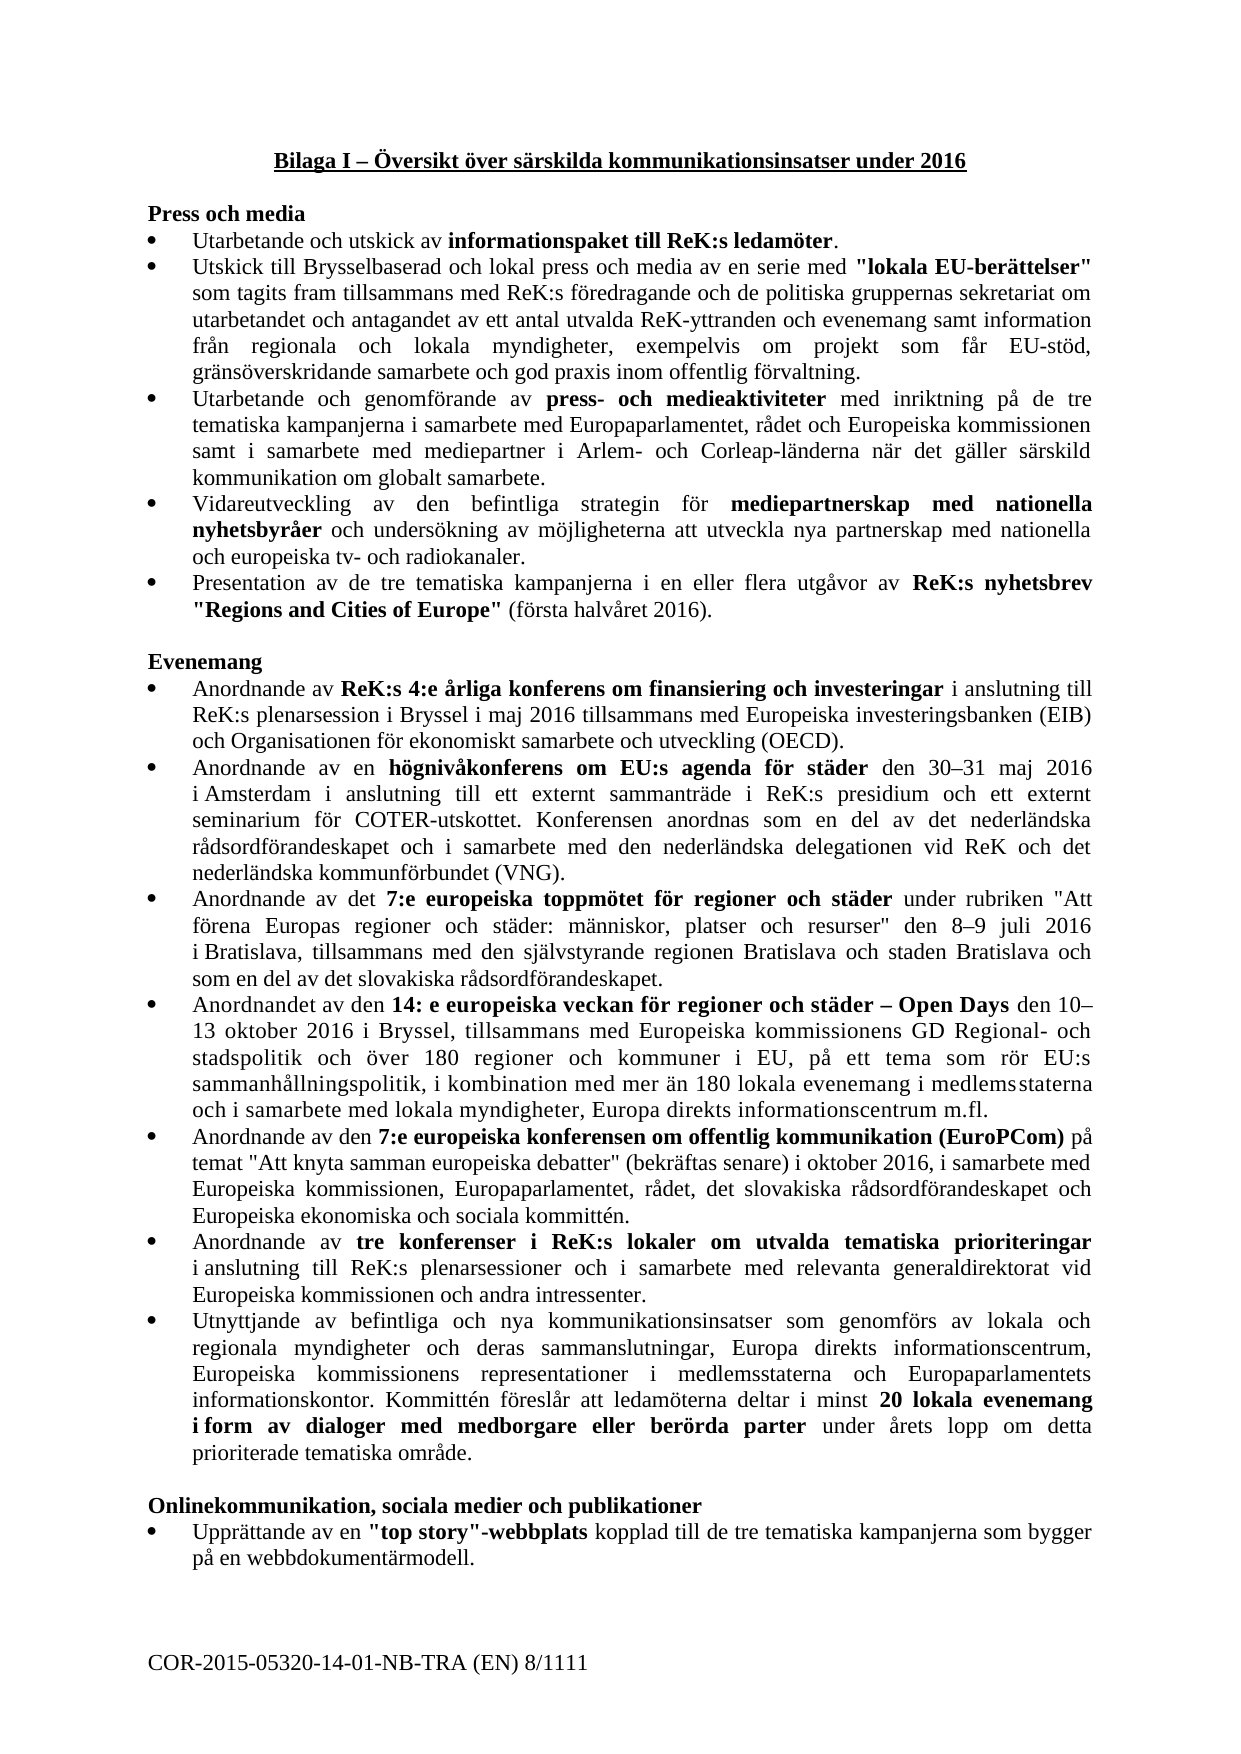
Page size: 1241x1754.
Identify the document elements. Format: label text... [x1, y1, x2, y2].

list Utnyttjande av befintliga och nya kommunikationsinsatser som genomförs av lokala och regionala myndigheter och deras sammanslutningar, Europa direkts informationscentrum, Europeiska kommissionens representationer i medlemsstaterna och Europaparlamentets informationskontor. Kommittén föreslår att ledamöterna deltar i minst 20 lokala evenemang i form av dialoger med medborgare eller berörda parter under årets lopp om detta prioriterade tematiska område. [148, 1307, 1093, 1465]
list Utskick till Brysselbaserad och lokal press och media av en serie med "lokala EU-berättelser" som tagits fram tillsammans med ReK:s föredragande och de politiska gruppernas sekretariat om utarbetandet och antagandet av ett antal utvalda ReK-yttranden och evenemang samt information från regionala och lokala myndigheter, exempelvis om projekt som får EU-stöd, gränsöverskridande samarbete och god praxis inom offentlig förvaltning. [148, 253, 1093, 385]
text Evenemang [148, 648, 1093, 675]
list Anordnande av den 7:e europeiska konferensen om offentlig kommunikation (EuroPCom) på temat "Att knyta samman europeiska debatter" (bekräftas senare) i oktober 2016, i samarbete med Europeiska kommissionen, Europaparlamentet, rådet, det slovakiska rådsordförandeskapet och Europeiska ekonomiska och sociala kommittén. [148, 1123, 1093, 1228]
list Anordnande av det 7:e europeiska toppmötet för regioner och städer under rubriken "Att förena Europas regioner och städer: människor, platser och resurser" den 8–9 juli 2016 i Bratislava, tillsammans med den självstyrande regionen Bratislava och staden Bratislava och som en del av det slovakiska rådsordförandeskapet. [148, 886, 1093, 991]
text Bilaga I – Översikt över särskilda kommunikationsinsatser under 2016 [148, 148, 1093, 174]
list Anordnande av ReK:s 4:e årliga konferens om finansiering och investeringar i anslutning till ReK:s plenarsession i Bryssel i maj 2016 tillsammans med Europeiska investeringsbanken (EIB) och Organisationen för ekonomiskt samarbete och utveckling (OECD). [148, 675, 1093, 754]
list Presentation av de tre tematiska kampanjerna i en eller flera utgåvor av ReK:s nyhetsbrev "Regions and Cities of Europe" (första halvåret 2016). [148, 569, 1093, 622]
list Anordnande av en högnivåkonferens om EU:s agenda för städer den 30–31 maj 2016 i Amsterdam i anslutning till ett externt sammanträde i ReK:s presidium och ett externt seminarium för COTER-utskottet. Konferensen anordnas som en del av det nederländska rådsordförandeskapet och i samarbete med den nederländska delegationen vid ReK och det nederländska kommunförbundet (VNG). [148, 754, 1093, 886]
list Anordnandet av den 14: e europeiska veckan för regioner och städer – Open Days den 10–13 oktober 2016 i Bryssel, tillsammans med Europeiska kommissionens GD Regional- och stadspolitik och över 180 regioner och kommuner i EU, på ett tema som rör EU:s sammanhållningspolitik, i kombination med mer än 180 lokala evenemang i medlemsstaterna och i samarbete med lokala myndigheter, Europa direkts informationscentrum m.fl. [148, 991, 1093, 1123]
text Onlinekommunikation, sociala medier och publikationer [148, 1492, 1093, 1518]
list Vidareutveckling av den befintliga strategin för mediepartnerskap med nationella nyhetsbyråer och undersökning av möjligheterna att utveckla nya partnerskap med nationella och europeiska tv- och radiokanaler. [148, 490, 1093, 569]
list Utarbetande och utskick av informationspaket till ReK:s ledamöter. [148, 227, 1093, 253]
list Utarbetande och genomförande av press- och medieaktiviteter med inriktning på de tre tematiska kampanjerna i samarbete med Europaparlamentet, rådet och Europeiska kommissionen samt i samarbete med mediepartner i Arlem- och Corleap-länderna när det gäller särskild kommunikation om globalt samarbete. [148, 385, 1093, 490]
list Anordnande av tre konferenser i ReK:s lokaler om utvalda tematiska prioriteringar i anslutning till ReK:s plenarsessioner och i samarbete med relevanta generaldirektorat vid Europeiska kommissionen och andra intressenter. [148, 1228, 1093, 1307]
list Upprättande av en "top story"-webbplats kopplad till de tre tematiska kampanjerna som bygger på en webbdokumentärmodell. [148, 1518, 1093, 1571]
text Press och media [148, 200, 1093, 227]
